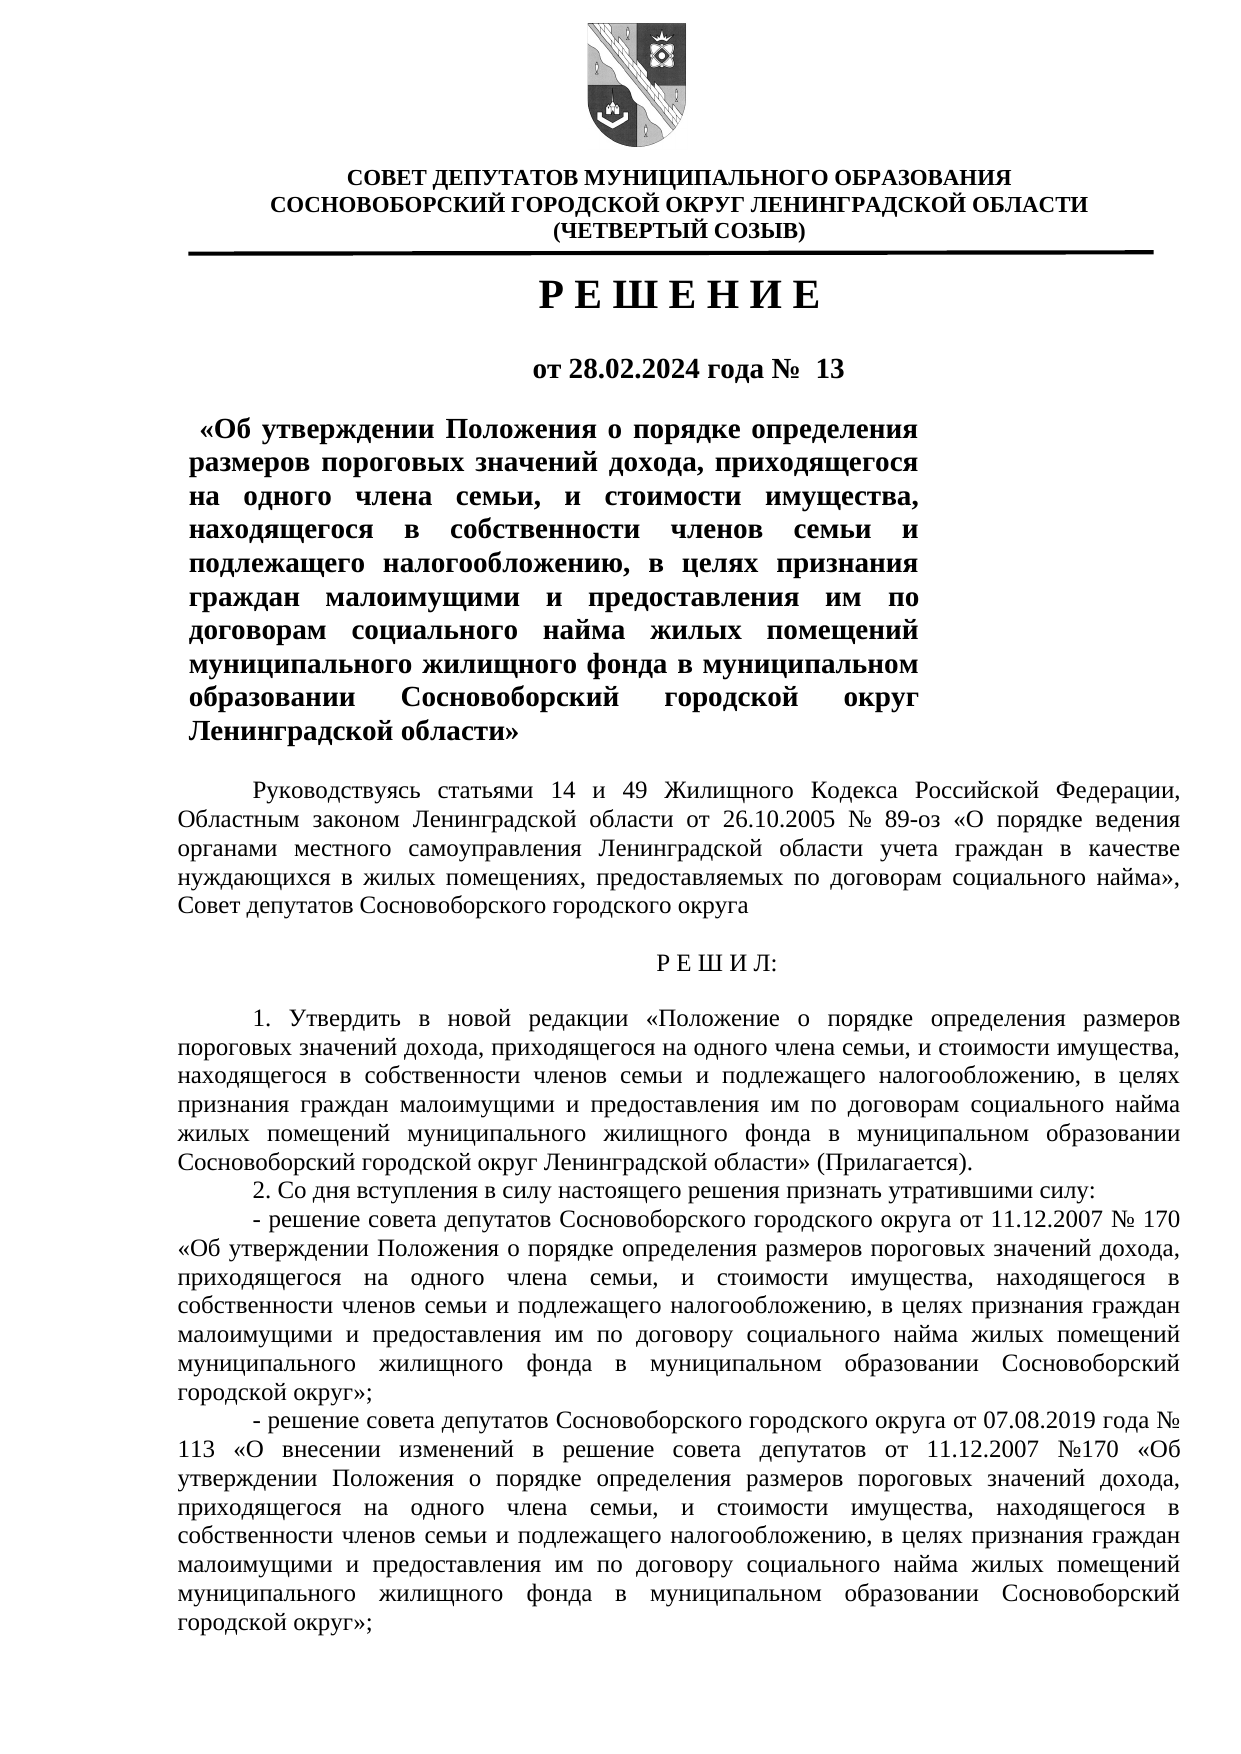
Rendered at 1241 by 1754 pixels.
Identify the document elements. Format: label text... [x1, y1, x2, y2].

text 2. Со дня вступления в силу настоящего решения признать утратившими силу: [177, 1175, 1181, 1204]
text 1. Утвердить в новой редакции «Положение о порядке определения размеров пороговых значений дохода, приходящегося на одного члена семьи, и стоимости имущества, находящегося в собственности членов семьи и подлежащего налогообложению, в целях признания граждан малоимущими и предоставления им по договорам социального найма жилых помещений муниципального жилищного фонда в муниципальном образовании Сосновоборский городской округ Ленинградской области» (Прилагается). [177, 1003, 1181, 1175]
text - решение совета депутатов Сосновоборского городского округа от 07.08.2019 года № 113 «О внесении изменений в решение совета депутатов от 11.12.2007 №170 «Об утверждении Положения о порядке определения размеров пороговых значений дохода, приходящегося на одного члена семьи, и стоимости имущества, находящегося в собственности членов семьи и подлежащего налогообложению, в целях признания граждан малоимущими и предоставления им по договору социального найма жилых помещений муниципального жилищного фонда в муниципальном образовании Сосновоборский городской округ»; [177, 1405, 1181, 1635]
text - решение совета депутатов Сосновоборского городского округа от 11.12.2007 № 170 «Об утверждении Положения о порядке определения размеров пороговых значений дохода, приходящегося на одного члена семьи, и стоимости имущества, находящегося в собственности членов семьи и подлежащего налогообложению, в целях признания граждан малоимущими и предоставления им по договору социального найма жилых помещений муниципального жилищного фонда в муниципальном образовании Сосновоборский городской округ»; [177, 1204, 1181, 1405]
text СОСНОВОБОРСКИЙ ГОРОДСКОЙ ОКРУГ ЛЕНИНГРАДСКОЙ ОБЛАСТИ [177, 191, 1181, 217]
text (ЧЕТВЕРТЫЙ СОЗЫВ) [177, 217, 1181, 243]
picture [587, 21, 688, 150]
text Руководствуясь статьями 14 и 49 Жилищного Кодекса Российской Федерации, Областным законом Ленинградской области от 26.10.2005 № 89-оз «О порядке ведения органами местного самоуправления Ленинградской области учета граждан в качестве нуждающихся в жилых помещениях, предоставляемых по договорам социального найма», Совет депутатов Сосновоборского городского округа [177, 775, 1181, 919]
text Р Е Ш И Л: [177, 948, 1181, 977]
text Р Е Ш Е Н И Е [177, 270, 1181, 318]
table_header от 28.02.2024 года № 13 [166, 318, 1211, 747]
text СОВЕТ ДЕПУТАТОВ МУНИЦИПАЛЬНОГО ОБРАЗОВАНИЯ [177, 164, 1181, 191]
